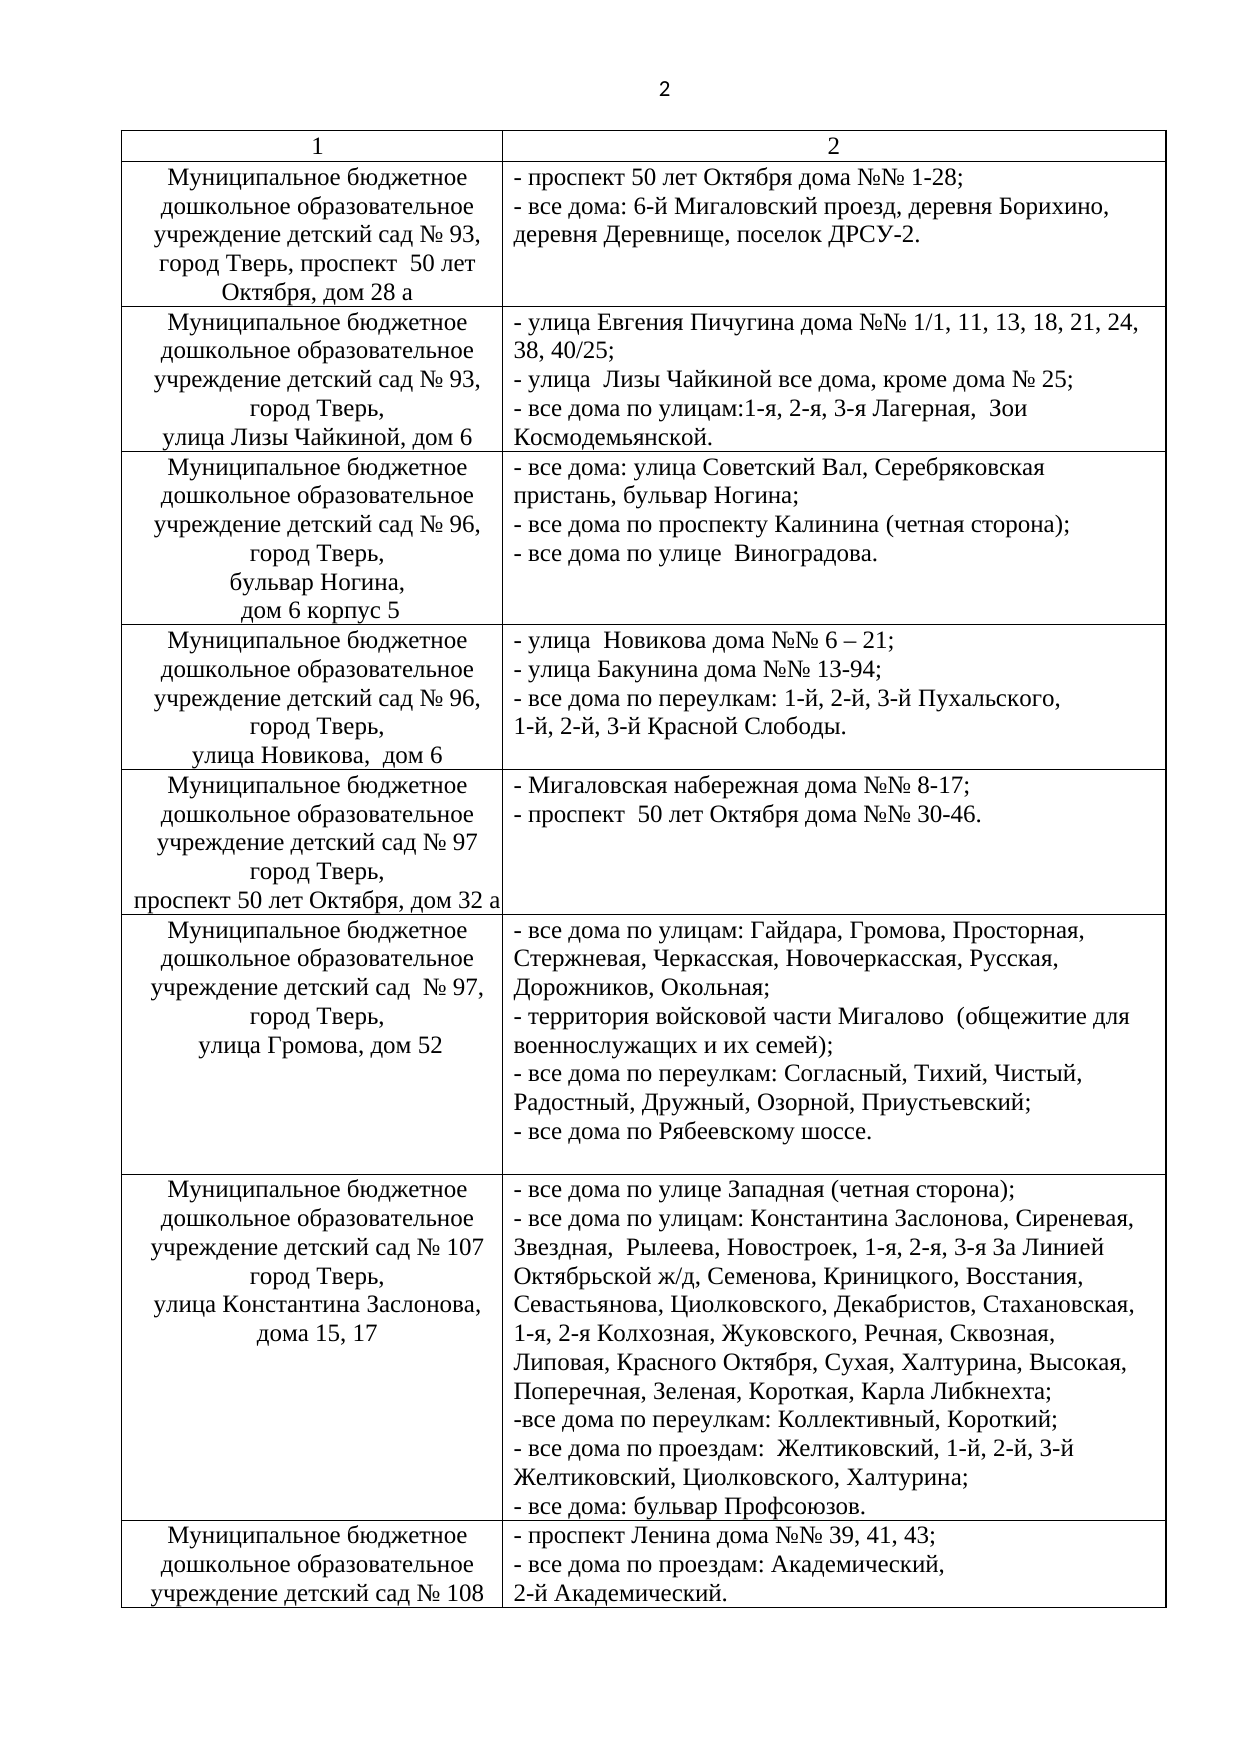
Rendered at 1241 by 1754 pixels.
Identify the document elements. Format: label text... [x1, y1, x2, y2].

table_cell - улица Евгения Пичугина дома №№ 1/1, 11, 13, 18, 21, 24, 38, 40/25; - улица Лизы Чайкиной все дома, кроме дома № 25; - все дома по улицам:1-я, 2-я, 3-я Лагерная, Зои Космодемьянской. [503, 307, 1165, 451]
table_cell Муниципальное бюджетное дошкольное образовательное учреждение детский сад № 97 город Тверь, проспект 50 лет Октября, дом 32 а [122, 770, 502, 914]
table_cell - все дома по улице Западная (четная сторона); - все дома по улицам: Константина Заслонова, Сиреневая, Звездная, Рылеева, Новостроек, 1-я, 2-я, 3-я За Линией Октябрьской ж/д, Семенова, Криницкого, Восстания, Севастьянова, Циолковского, Декабристов, Стахановская, 1-я, 2-я Колхозная, Жуковского, Речная, Сквозная, Липовая, Красного Октября, Сухая, Халтурина, Высокая, Поперечная, Зеленая, Короткая, Карла Либкнехта; -все дома по переулкам: Коллективный, Короткий; - все дома по проездам: Желтиковский, 1-й, 2-й, 3-й Желтиковский, Циолковского, Халтурина; - все дома: бульвар Профсоюзов. [503, 1175, 1165, 1519]
table_cell Муниципальное бюджетное дошкольное образовательное учреждение детский сад № 108 [122, 1521, 502, 1607]
table_cell - проспект 50 лет Октября дома №№ 1-28; - все дома: 6-й Мигаловский проезд, деревня Борихино, деревня Деревнище, поселок ДРСУ-2. [503, 162, 1165, 306]
table_cell - Мигаловская набережная дома №№ 8-17; - проспект 50 лет Октября дома №№ 30-46. [503, 770, 1165, 914]
table_header 2 [503, 131, 1165, 161]
table_cell - все дома: улица Советский Вал, Серебряковская пристань, бульвар Ногина; - все дома по проспекту Калинина (четная сторона); - все дома по улице Виноградова. [503, 452, 1165, 624]
table_header 1 [122, 131, 502, 161]
table_cell Муниципальное бюджетное дошкольное образовательное учреждение детский сад № 97, город Тверь, улица Громова, дом 52 [122, 915, 502, 1173]
table_cell - улица Новикова дома №№ 6 – 21; - улица Бакунина дома №№ 13-94; - все дома по переулкам: 1-й, 2-й, 3-й Пухальского, 1-й, 2-й, 3-й Красной Слободы. [503, 625, 1165, 769]
table_cell - проспект Ленина дома №№ 39, 41, 43; - все дома по проездам: Академический, 2-й Академический. [503, 1521, 1165, 1607]
table_cell Муниципальное бюджетное дошкольное образовательное учреждение детский сад № 96, город Тверь, улица Новикова, дом 6 [122, 625, 502, 769]
table_cell - все дома по улицам: Гайдара, Громова, Просторная, Стержневая, Черкасская, Новочеркасская, Русская, Дорожников, Окольная; - территория войсковой части Мигалово (общежитие для военнослужащих и их семей); - все дома по переулкам: Согласный, Тихий, Чистый, Радостный, Дружный, Озорной, Приустьевский; - все дома по Рябеевскому шоссе. [503, 915, 1165, 1173]
table_cell Муниципальное бюджетное дошкольное образовательное учреждение детский сад № 93, город Тверь, проспект 50 лет Октября, дом 28 а [122, 162, 502, 306]
table_cell Муниципальное бюджетное дошкольное образовательное учреждение детский сад № 93, город Тверь, улица Лизы Чайкиной, дом 6 [122, 307, 502, 451]
table_cell Муниципальное бюджетное дошкольное образовательное учреждение детский сад № 107 город Тверь, улица Константина Заслонова, дома 15, 17 [122, 1175, 502, 1519]
table_cell Муниципальное бюджетное дошкольное образовательное учреждение детский сад № 96, город Тверь, бульвар Ногина, дом 6 корпус 5 [122, 452, 502, 624]
